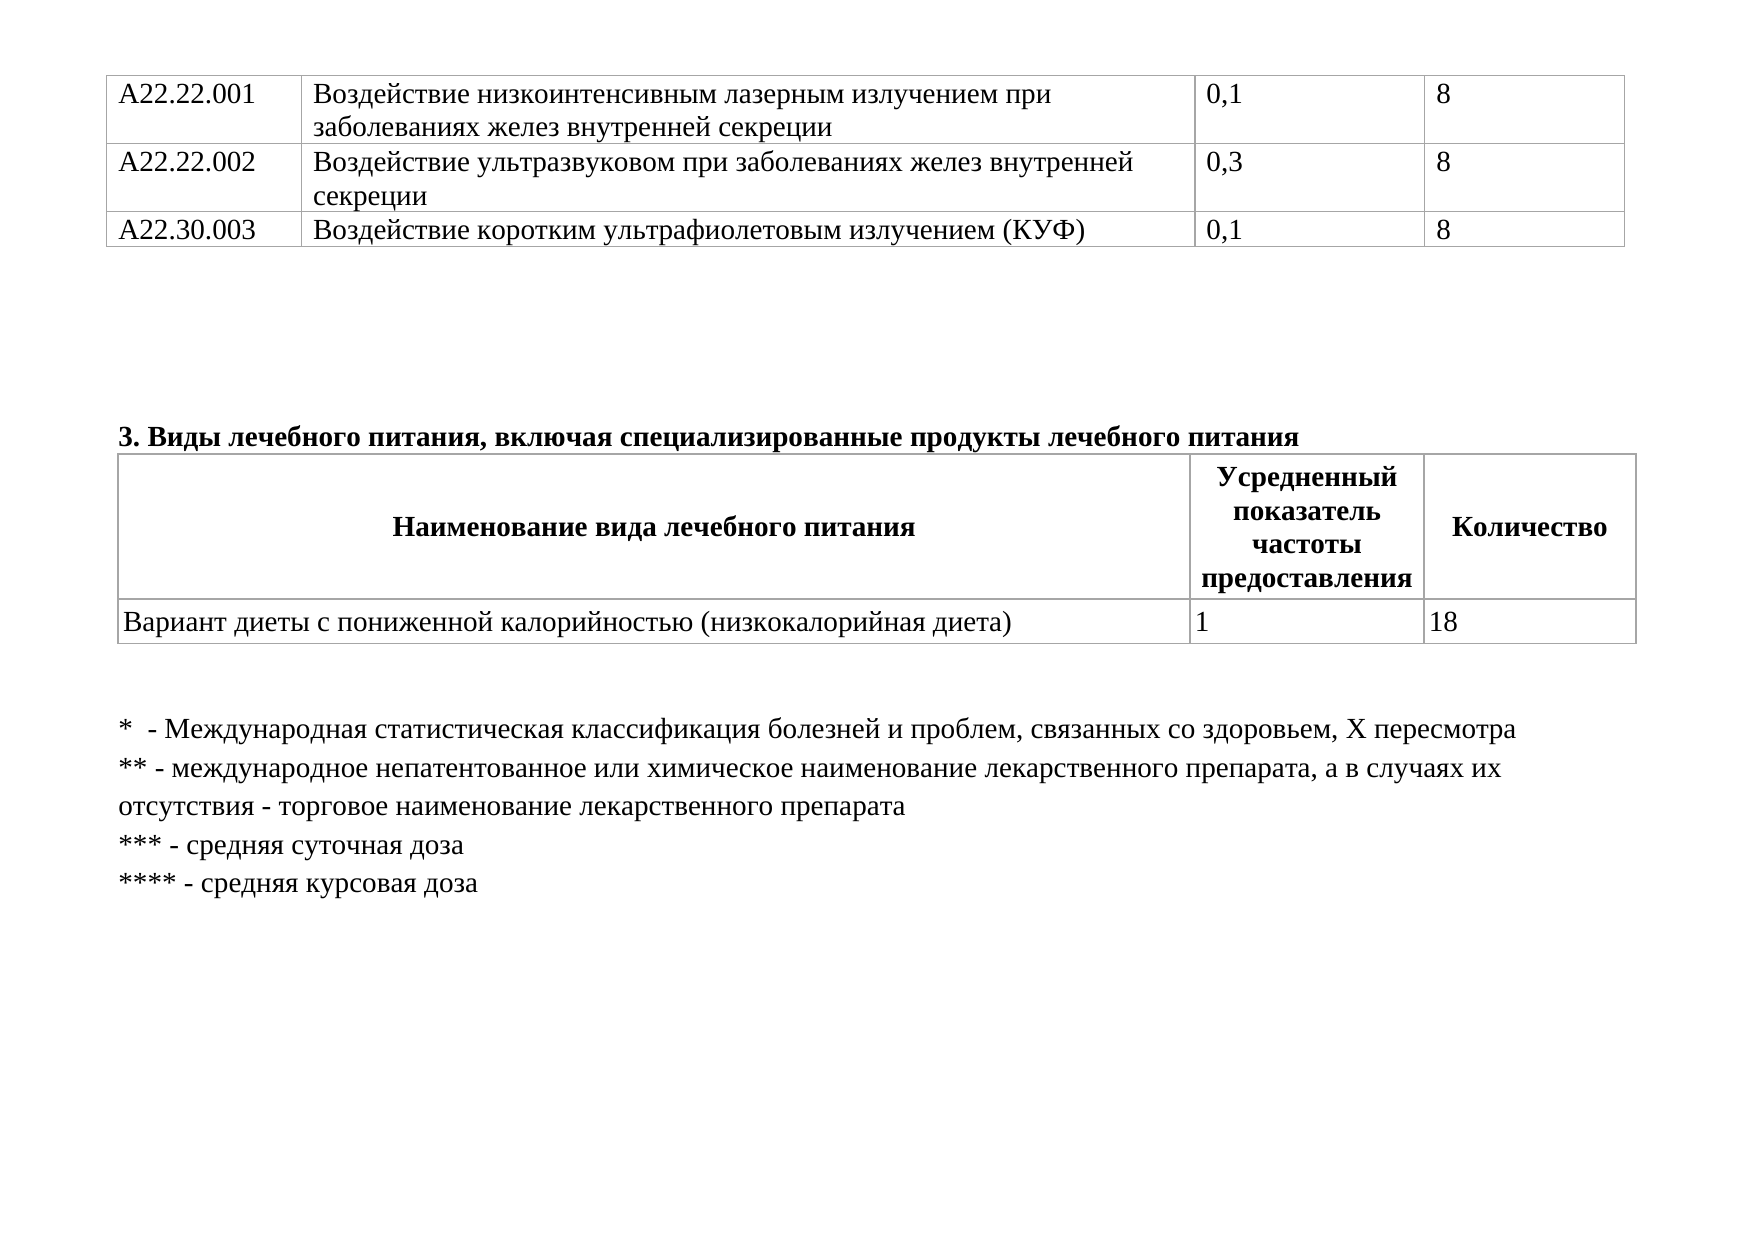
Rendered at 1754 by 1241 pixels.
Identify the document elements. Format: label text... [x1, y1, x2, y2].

text 3. Виды лечебного питания, включая специализированные продукты лечебного питания [118, 419, 1636, 453]
table_cell A22.30.003 [107, 212, 301, 246]
text **** - средняя курсовая доза [118, 865, 1636, 899]
table_cell 0,3 [1196, 144, 1424, 211]
table_cell 0,1 [1196, 76, 1424, 143]
table_cell 8 [1425, 144, 1624, 211]
table_cell 8 [1425, 212, 1624, 246]
table_cell 18 [1425, 600, 1635, 643]
table_cell A22.22.001 [107, 76, 301, 143]
text ** - международное непатентованное или химическое наименование лекарственного препарата, а в случаях их отсутствия - торговое наименование лекарственного препарата [118, 750, 1636, 822]
table_cell Воздействие коротким ультрафиолетовым излучением (КУФ) [302, 212, 1194, 246]
table_cell Воздействие ультразвуковом при заболеваниях желез внутренней секреции [302, 144, 1194, 211]
table_header Наименование вида лечебного питания [119, 455, 1189, 598]
table_cell A22.22.002 [107, 144, 301, 211]
table_header Усредненный показатель частоты предоставления [1191, 455, 1423, 598]
text * - Международная статистическая классификация болезней и проблем, связанных со здоровьем, Х пересмотра [118, 711, 1636, 745]
table_cell 1 [1191, 600, 1423, 643]
table_cell 8 [1425, 76, 1624, 143]
table_header Количество [1425, 455, 1635, 598]
table_cell 0,1 [1196, 212, 1424, 246]
table_cell Воздействие низкоинтенсивным лазерным излучением при заболеваниях желез внутренней секреции [302, 76, 1194, 143]
text *** - средняя суточная доза [118, 827, 1636, 860]
table_cell Вариант диеты с пониженной калорийностью (низкокалорийная диета) [119, 600, 1189, 643]
